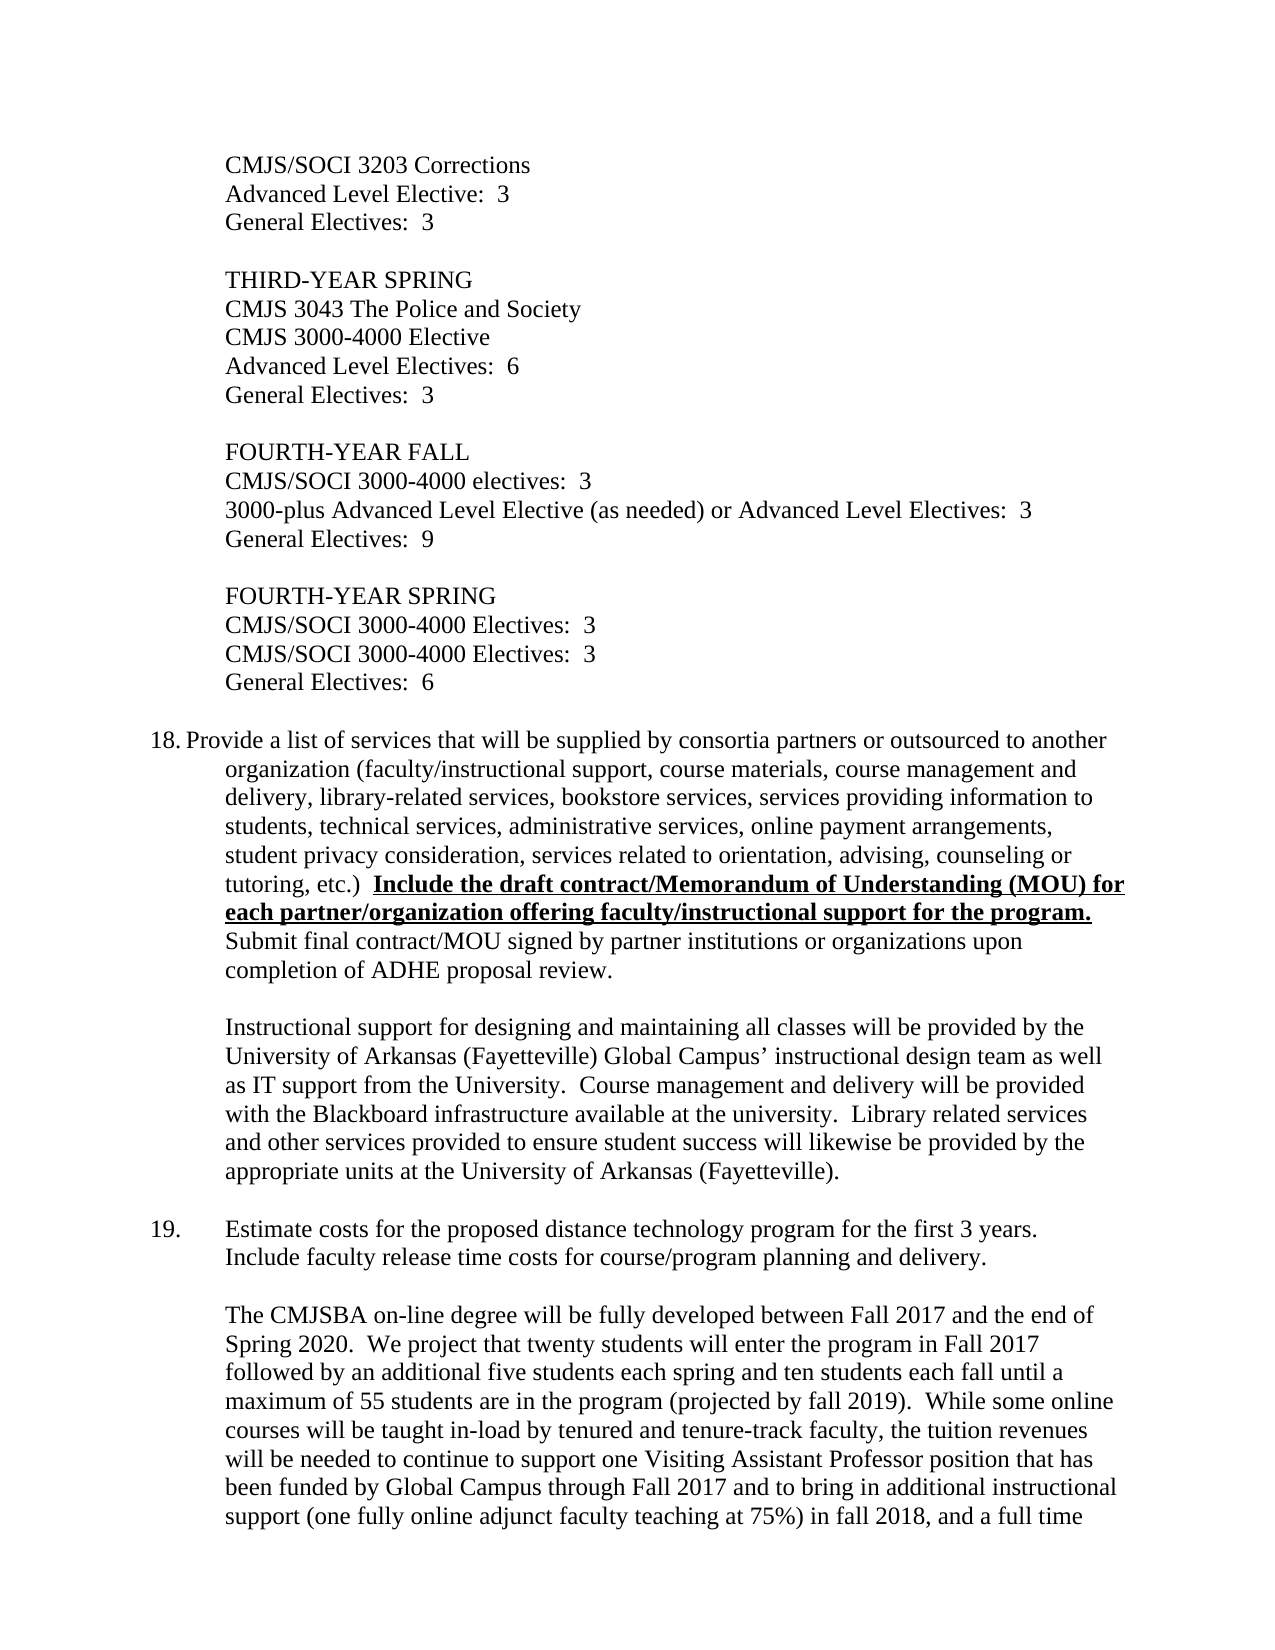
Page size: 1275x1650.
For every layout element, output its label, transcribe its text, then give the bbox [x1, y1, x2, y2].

text CMJS 3043 The Police and Society [225, 294, 1125, 322]
text CMJS/SOCI 3000-4000 Electives: 3 [225, 639, 1125, 667]
list Estimate costs for the proposed distance technology program for the first 3 years. Include faculty release time costs for course/program planning and delivery. [150, 1214, 1125, 1271]
text 3000-plus Advanced Level Elective (as needed) or Advanced Level Electives: 3 [225, 495, 1125, 524]
text CMJS/SOCI 3000-4000 electives: 3 [225, 466, 1125, 495]
text CMJS/SOCI 3000-4000 Electives: 3 [225, 610, 1125, 639]
text CMJS/SOCI 3203 Corrections [225, 150, 1125, 179]
text General Electives: 9 [225, 524, 1125, 552]
list Provide a list of services that will be supplied by consortia partners or outsourced to another organization (faculty/instructional support, course materials, course management and delivery, library-related services, bookstore services, services providing information to students, technical services, administrative services, online payment arrangements, student privacy consideration, services related to orientation, advising, counseling or tutoring, etc.) Include the draft contract/Memorandum of Understanding (MOU) for each partner/organization offering faculty/instructional support for the program. Submit final contract/MOU signed by partner institutions or organizations upon completion of ADHE proposal review. [150, 725, 1125, 984]
text General Electives: 3 [225, 207, 1125, 236]
text General Electives: 6 [225, 667, 1125, 696]
list Instructional support for designing and maintaining all classes will be provided by the University of Arkansas (Fayetteville) Global Campus’ instructional design team as well as IT support from the University. Course management and delivery will be provided with the Blackboard infrastructure available at the university. Library related services and other services provided to ensure student success will likewise be provided by the appropriate units at the University of Arkansas (Fayetteville). [225, 1012, 1125, 1185]
text THIRD-YEAR SPRING [225, 265, 1125, 294]
text Advanced Level Electives: 6 [225, 351, 1125, 380]
text FOURTH-YEAR FALL [225, 437, 1125, 466]
text FOURTH-YEAR SPRING [225, 581, 1125, 610]
text CMJS 3000-4000 Elective [225, 322, 1125, 351]
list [225, 1300, 1125, 1530]
text Advanced Level Elective: 3 [225, 179, 1125, 207]
text General Electives: 3 [225, 380, 1125, 409]
